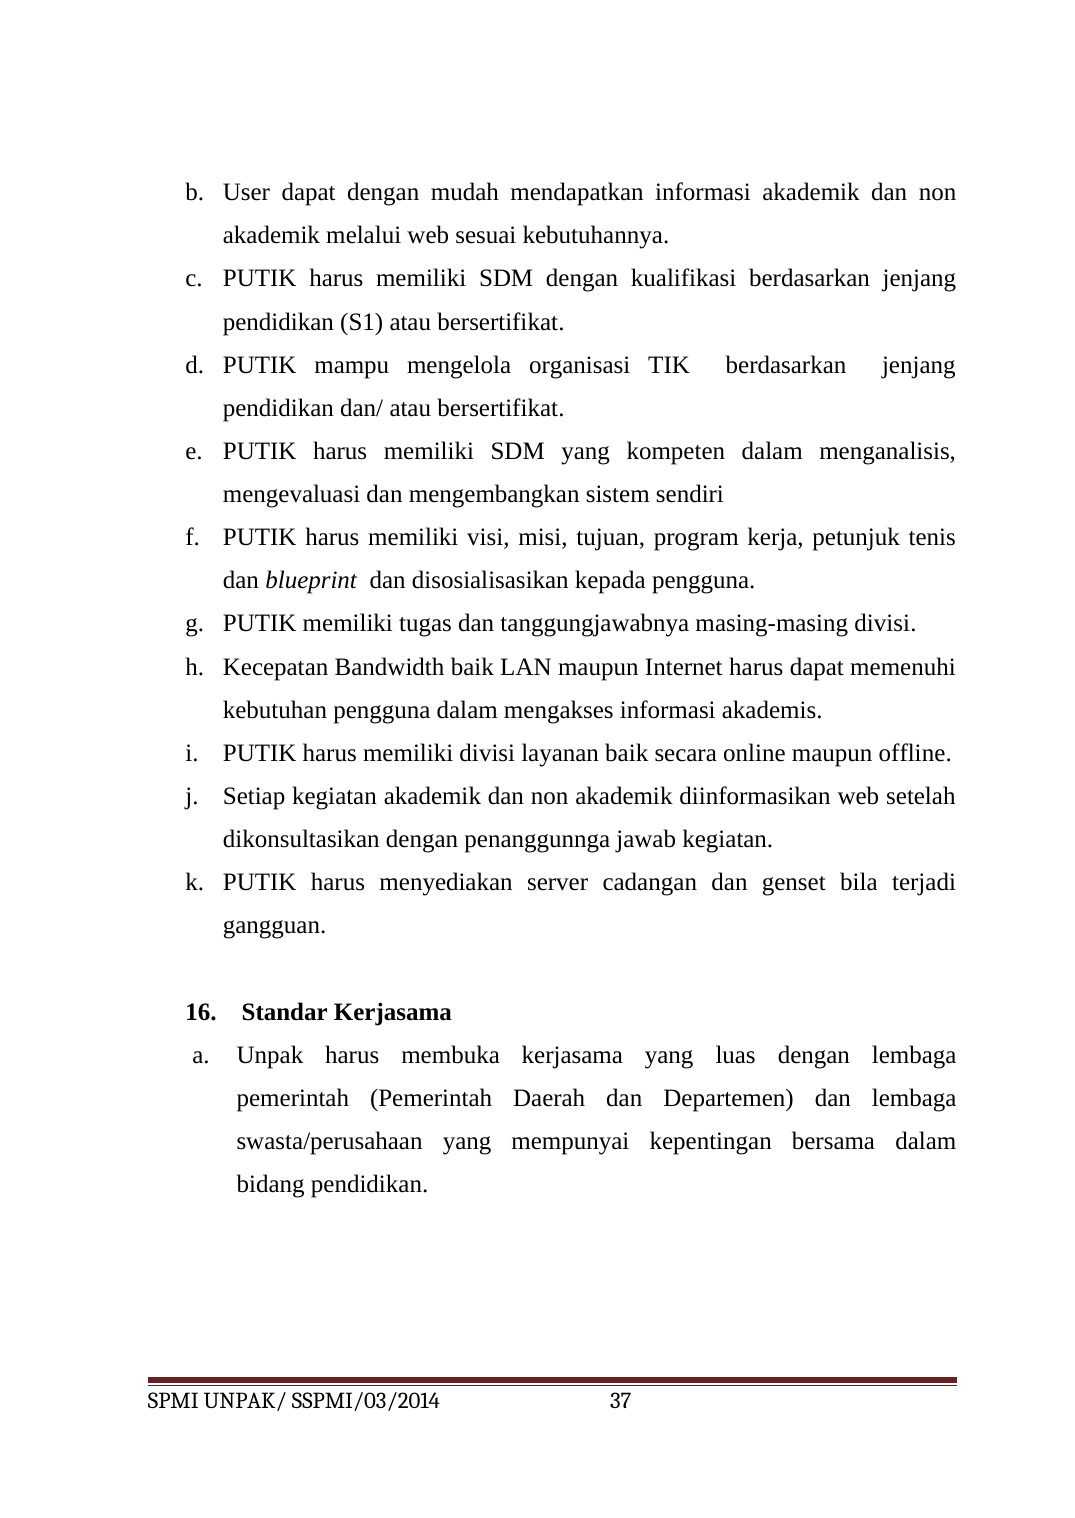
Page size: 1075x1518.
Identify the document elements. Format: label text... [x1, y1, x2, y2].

list PUTIK harus memiliki SDM yang kompeten dalam menganalisis, mengevaluasi dan mengembangkan sistem sendiri [185, 436, 957, 508]
list Unpak harus membuka kerjasama yang luas dengan lembaga pemerintah (Pemerintah Daerah dan Departemen) dan lembaga swasta/perusahaan yang mempunyai kepentingan bersama dalam bidang pendidikan. [192, 1040, 957, 1198]
list PUTIK harus memiliki visi, misi, tujuan, program kerja, petunjuk tenis dan blueprint dan disosialisasikan kepada pengguna. [185, 522, 957, 594]
list PUTIK mampu mengelola organisasi TIK berdasarkan jenjang pendidikan dan/ atau bersertifikat. [185, 350, 957, 422]
list Kecepatan Bandwidth baik LAN maupun Internet harus dapat memenuhi kebutuhan pengguna dalam mengakses informasi akademis. [185, 652, 957, 723]
list PUTIK memiliki tugas dan tanggungjawabnya masing-masing divisi. [185, 608, 957, 637]
list PUTIK harus menyediakan server cadangan dan genset bila terjadi gangguan. [185, 867, 957, 939]
text 16. Standar Kerjasama [185, 997, 957, 1025]
list PUTIK harus memiliki divisi layanan baik secara online maupun offline. [185, 738, 957, 767]
list User dapat dengan mudah mendapatkan informasi akademik dan non akademik melalui web sesuai kebutuhannya. [185, 177, 957, 249]
list PUTIK harus memiliki SDM dengan kualifikasi berdasarkan jenjang pendidikan (S1) atau bersertifikat. [185, 263, 957, 335]
list Setiap kegiatan akademik dan non akademik diinformasikan web setelah dikonsultasikan dengan penanggunnga jawab kegiatan. [185, 781, 957, 853]
